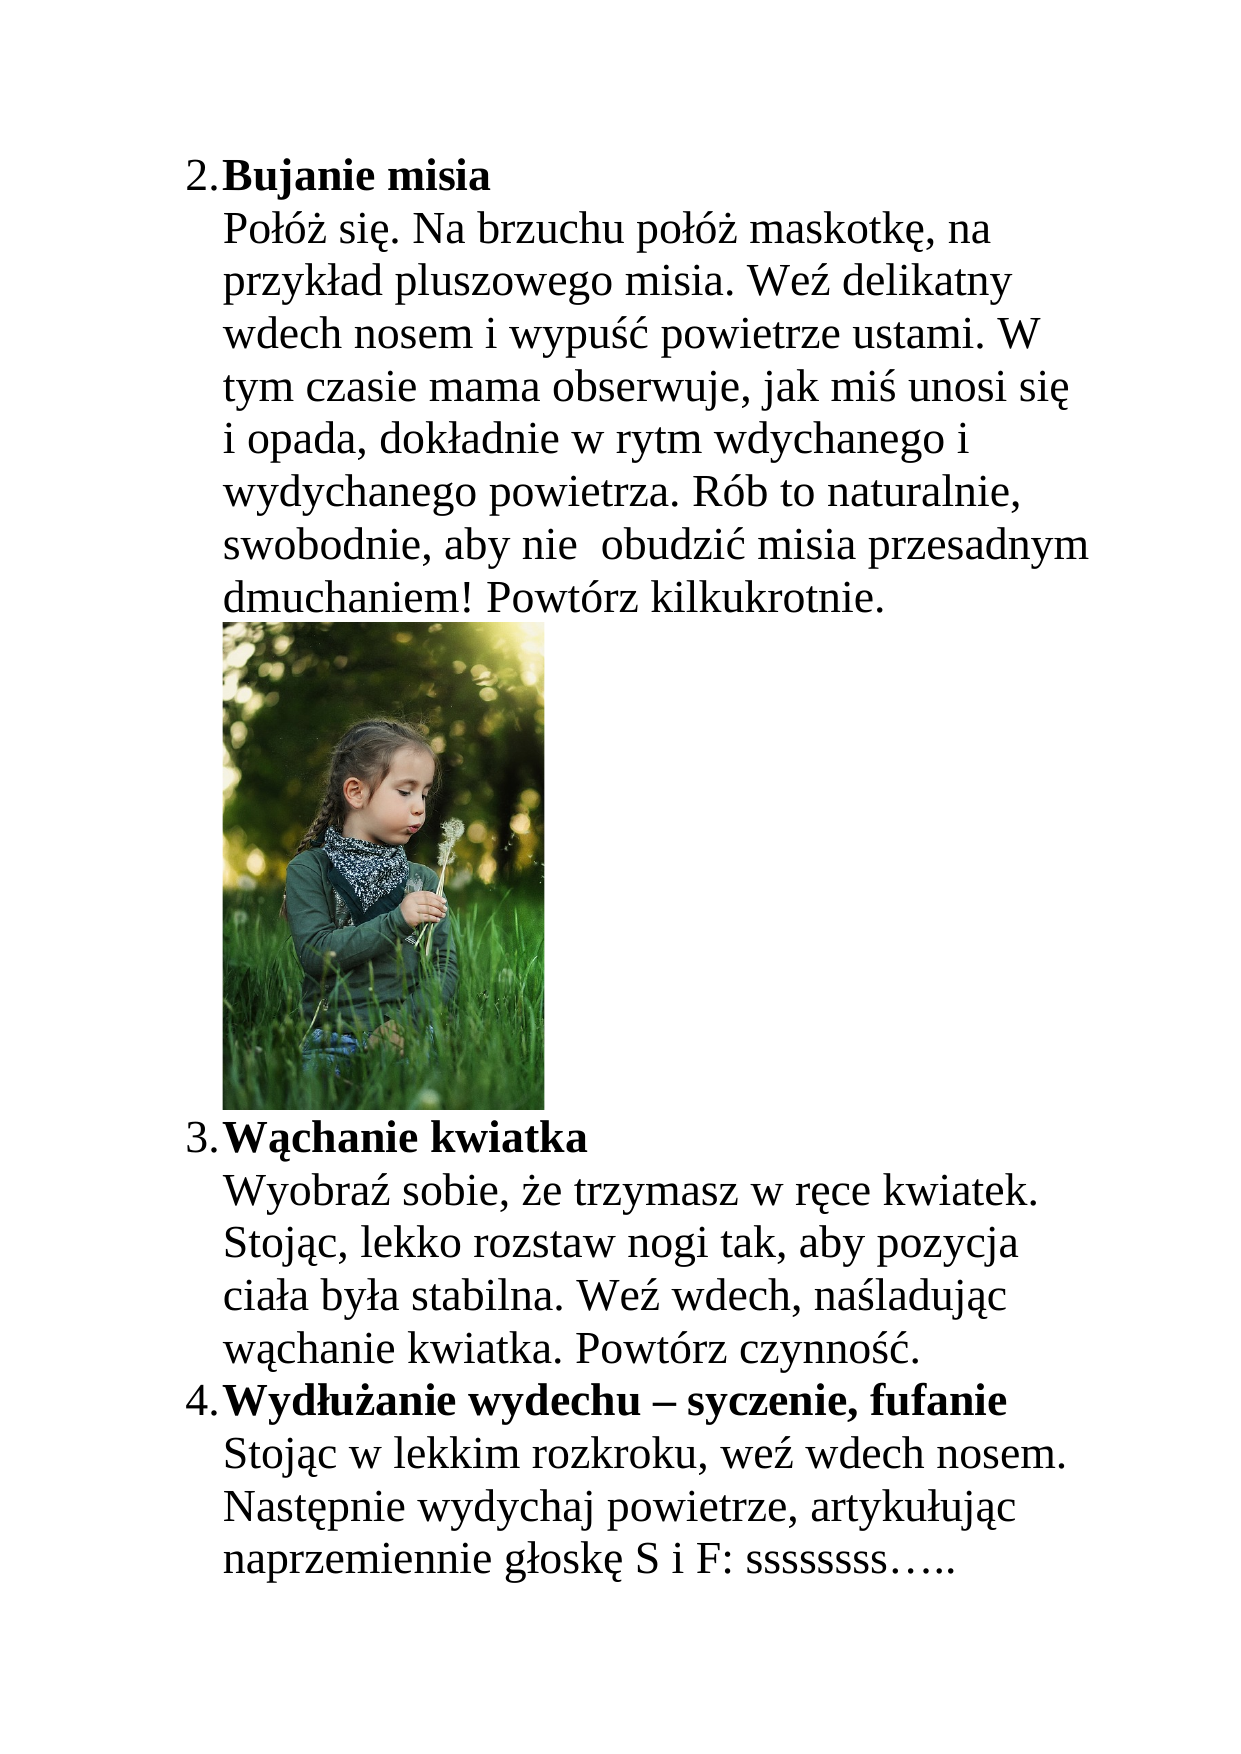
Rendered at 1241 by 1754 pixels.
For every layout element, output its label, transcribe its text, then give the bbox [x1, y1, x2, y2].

picture [222, 622, 545, 1110]
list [185, 1373, 1093, 1584]
list Wąchanie kwiatka Wyobraź sobie, że trzymasz w ręce kwiatek. Stojąc, lekko rozstaw nogi tak, aby pozycja ciała była stabilna. Weź wdech, naśladując wąchanie kwiatka. Powtórz czynność. [185, 1109, 1093, 1373]
list Bujanie misia Połóż się. Na brzuchu połóż maskotkę, na przykład pluszowego misia. Weź delikatny wdech nosem i wypuść powietrze ustami. W tym czasie mama obserwuje, jak miś unosi się i opada, dokładnie w rytm wdychanego i wydychanego powietrza. Rób to naturalnie, swobodnie, aby nie obudzić misia przesadnym dmuchaniem! Powtórz kilkukrotnie. [185, 148, 1093, 1109]
